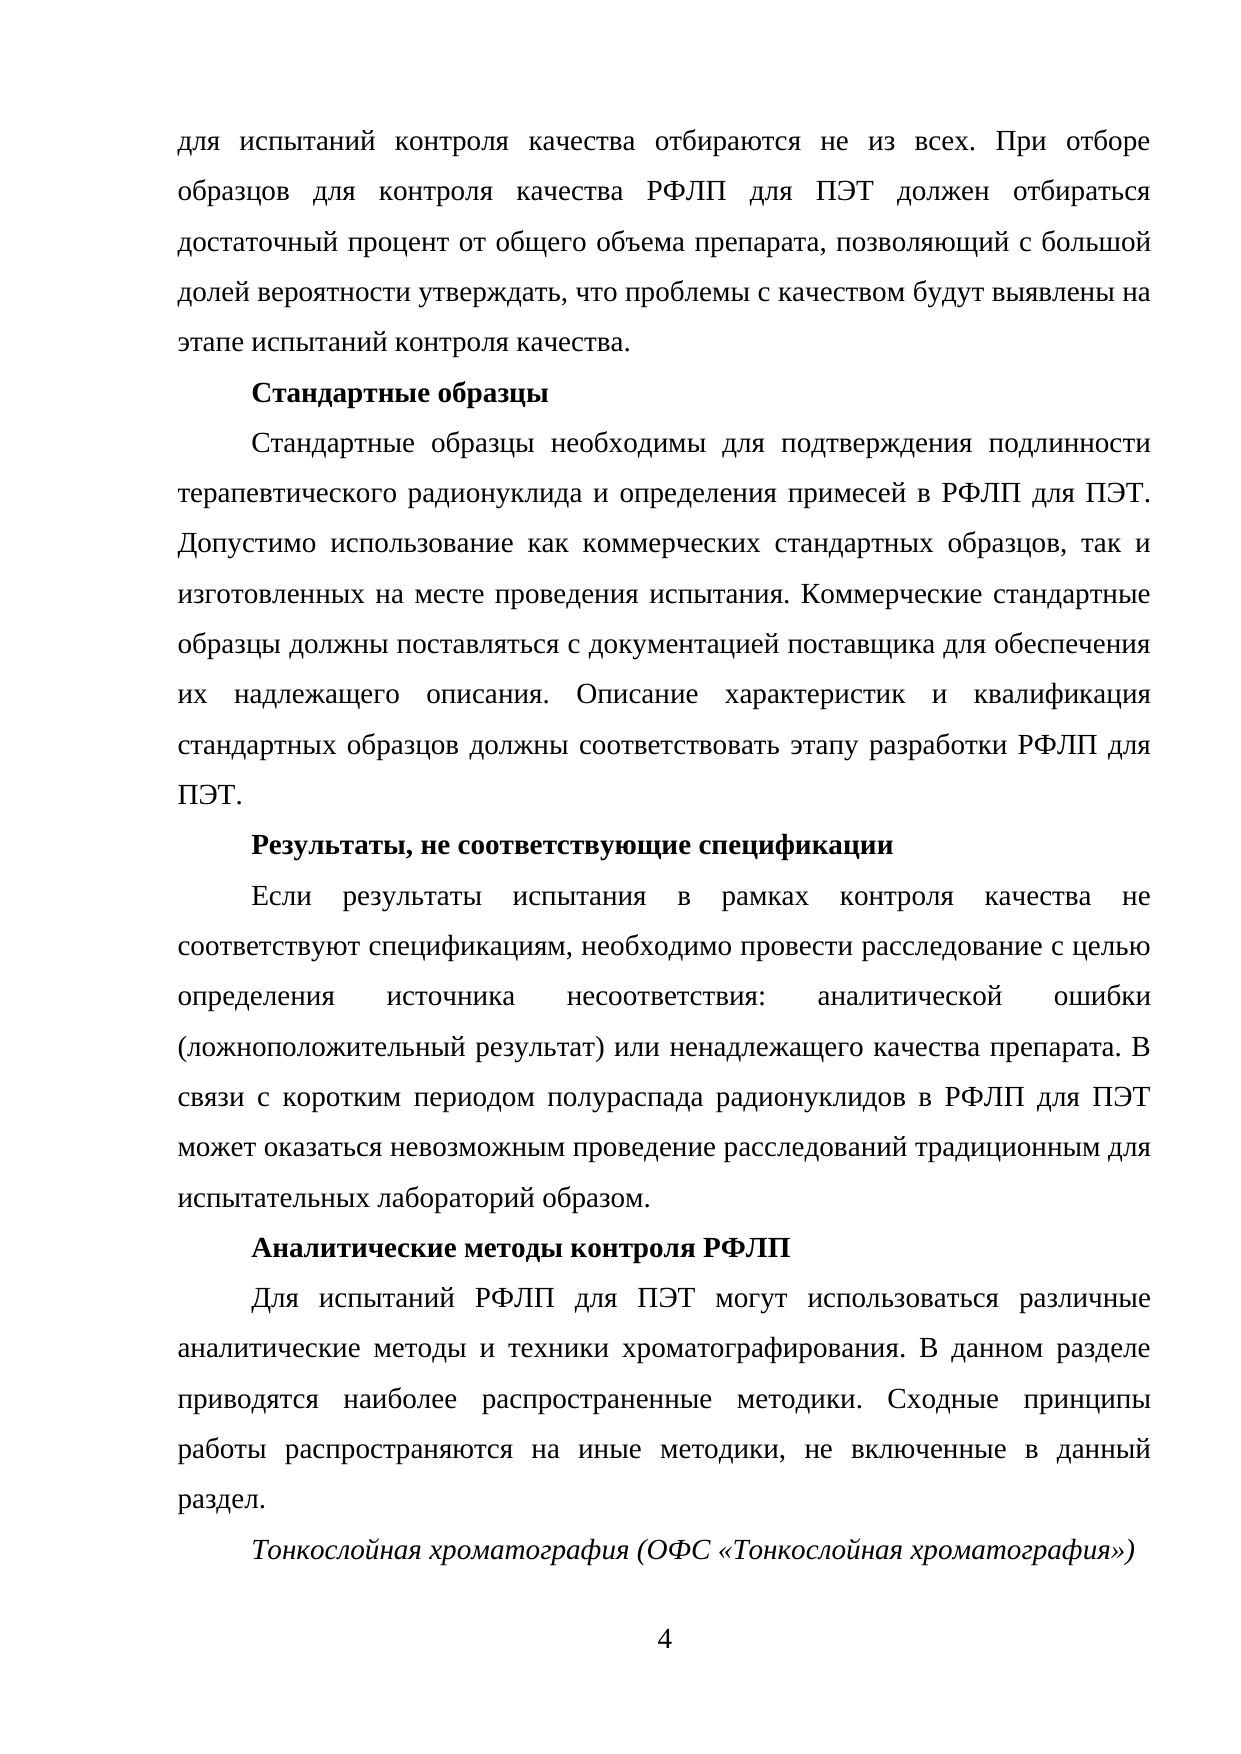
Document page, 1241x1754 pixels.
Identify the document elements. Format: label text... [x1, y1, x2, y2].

text Для испытаний РФЛП для ПЭТ могут использоваться различные аналитические методы и техники хроматографирования. В данном разделе приводятся наиболее распространенные методики. Сходные принципы работы распространяются на иные методики, не включенные в данный раздел. [177, 1280, 1152, 1515]
text Если результаты испытания в рамках контроля качества не соответствуют спецификациям, необходимо провести расследование с целью определения источника несоответствия: аналитической ошибки (ложноположительный результат) или ненадлежащего качества препарата. В связи с коротким периодом полураспада радионуклидов в РФЛП для ПЭТ может оказаться невозможным проведение расследований традиционным для испытательных лабораторий образом. [177, 878, 1152, 1213]
text Стандартные образцы необходимы для подтверждения подлинности терапевтического радионуклида и определения примесей в РФЛП для ПЭТ. Допустимо использование как коммерческих стандартных образцов, так и изготовленных на месте проведения испытания. Коммерческие стандартные образцы должны поставляться с документацией поставщика для обеспечения их надлежащего описания. Описание характеристик и квалификация стандартных образцов должны соответствовать этапу разработки РФЛП для ПЭТ. [177, 425, 1152, 811]
text Аналитические методы контроля РФЛП [177, 1230, 1152, 1263]
text Тонкослойная хроматография (ОФС «Тонкослойная хроматография») [177, 1532, 1152, 1565]
text Результаты, не соответствующие спецификации [177, 827, 1152, 861]
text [177, 123, 1152, 358]
text Стандартные образцы [177, 375, 1152, 408]
